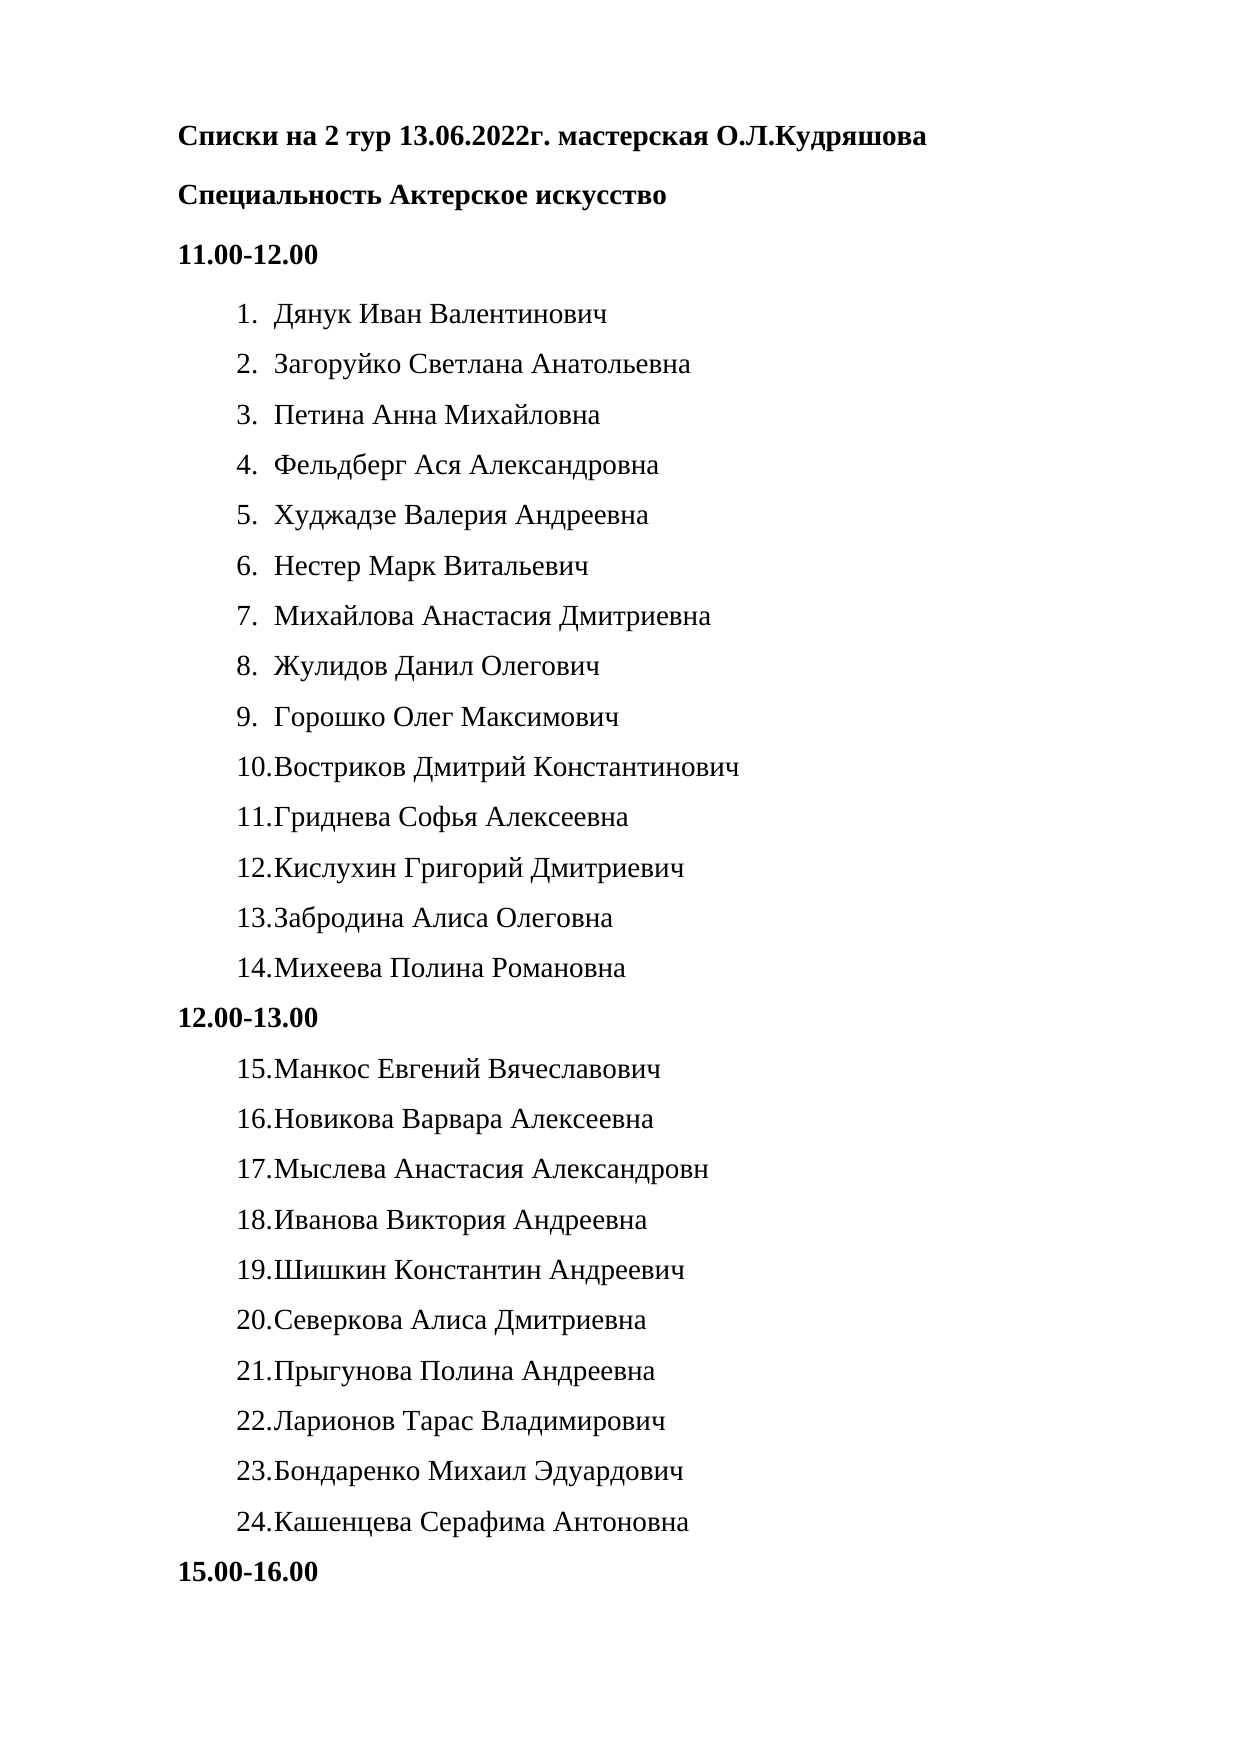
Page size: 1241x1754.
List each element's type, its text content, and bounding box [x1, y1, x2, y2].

text 15.00-16.00 [177, 1554, 1152, 1588]
list Худжадзе Валерия Андреевна [236, 497, 1152, 531]
list Прыгунова Полина Андреевна [236, 1353, 1152, 1386]
list Кислухин Григорий Дмитриевич [236, 850, 1152, 883]
text Специальность Актерское искусство [177, 177, 1152, 211]
text Списки на 2 тур 13.06.2022г. мастерская О.Л.Кудряшова [177, 118, 1152, 152]
list Загоруйко Светлана Анатольевна [236, 347, 1152, 380]
list Иванова Виктория Андреевна [236, 1202, 1152, 1235]
list Гриднева Софья Алексеевна [236, 799, 1152, 833]
list Михеева Полина Романовна [236, 950, 1152, 984]
list Петина Анна Михайловна [236, 397, 1152, 430]
list Новикова Варвара Алексеевна [236, 1101, 1152, 1135]
list Востриков Дмитрий Константинович [236, 749, 1152, 783]
list Дянук Иван Валентинович [236, 296, 1152, 330]
list Манкос Евгений Вячеславович [236, 1051, 1152, 1084]
list Фельдберг Ася Александровна [236, 447, 1152, 481]
list Ларионов Тарас Владимирович [236, 1403, 1152, 1437]
text 12.00-13.00 [177, 1001, 1152, 1034]
text 11.00-12.00 [177, 237, 1152, 270]
list Бондаренко Михаил Эдуардович [236, 1453, 1152, 1487]
list Шишкин Константин Андреевич [236, 1252, 1152, 1286]
list Северкова Алиса Дмитриевна [236, 1302, 1152, 1336]
list Жулидов Данил Олегович [236, 648, 1152, 682]
list Кашенцева Серафима Антоновна [236, 1504, 1152, 1537]
list Забродина Алиса Олеговна [236, 900, 1152, 933]
list Нестер Марк Витальевич [236, 548, 1152, 581]
list Михайлова Анастасия Дмитриевна [236, 598, 1152, 632]
list Мыслева Анастасия Александровн [236, 1152, 1152, 1185]
list Горошко Олег Максимович [236, 699, 1152, 732]
